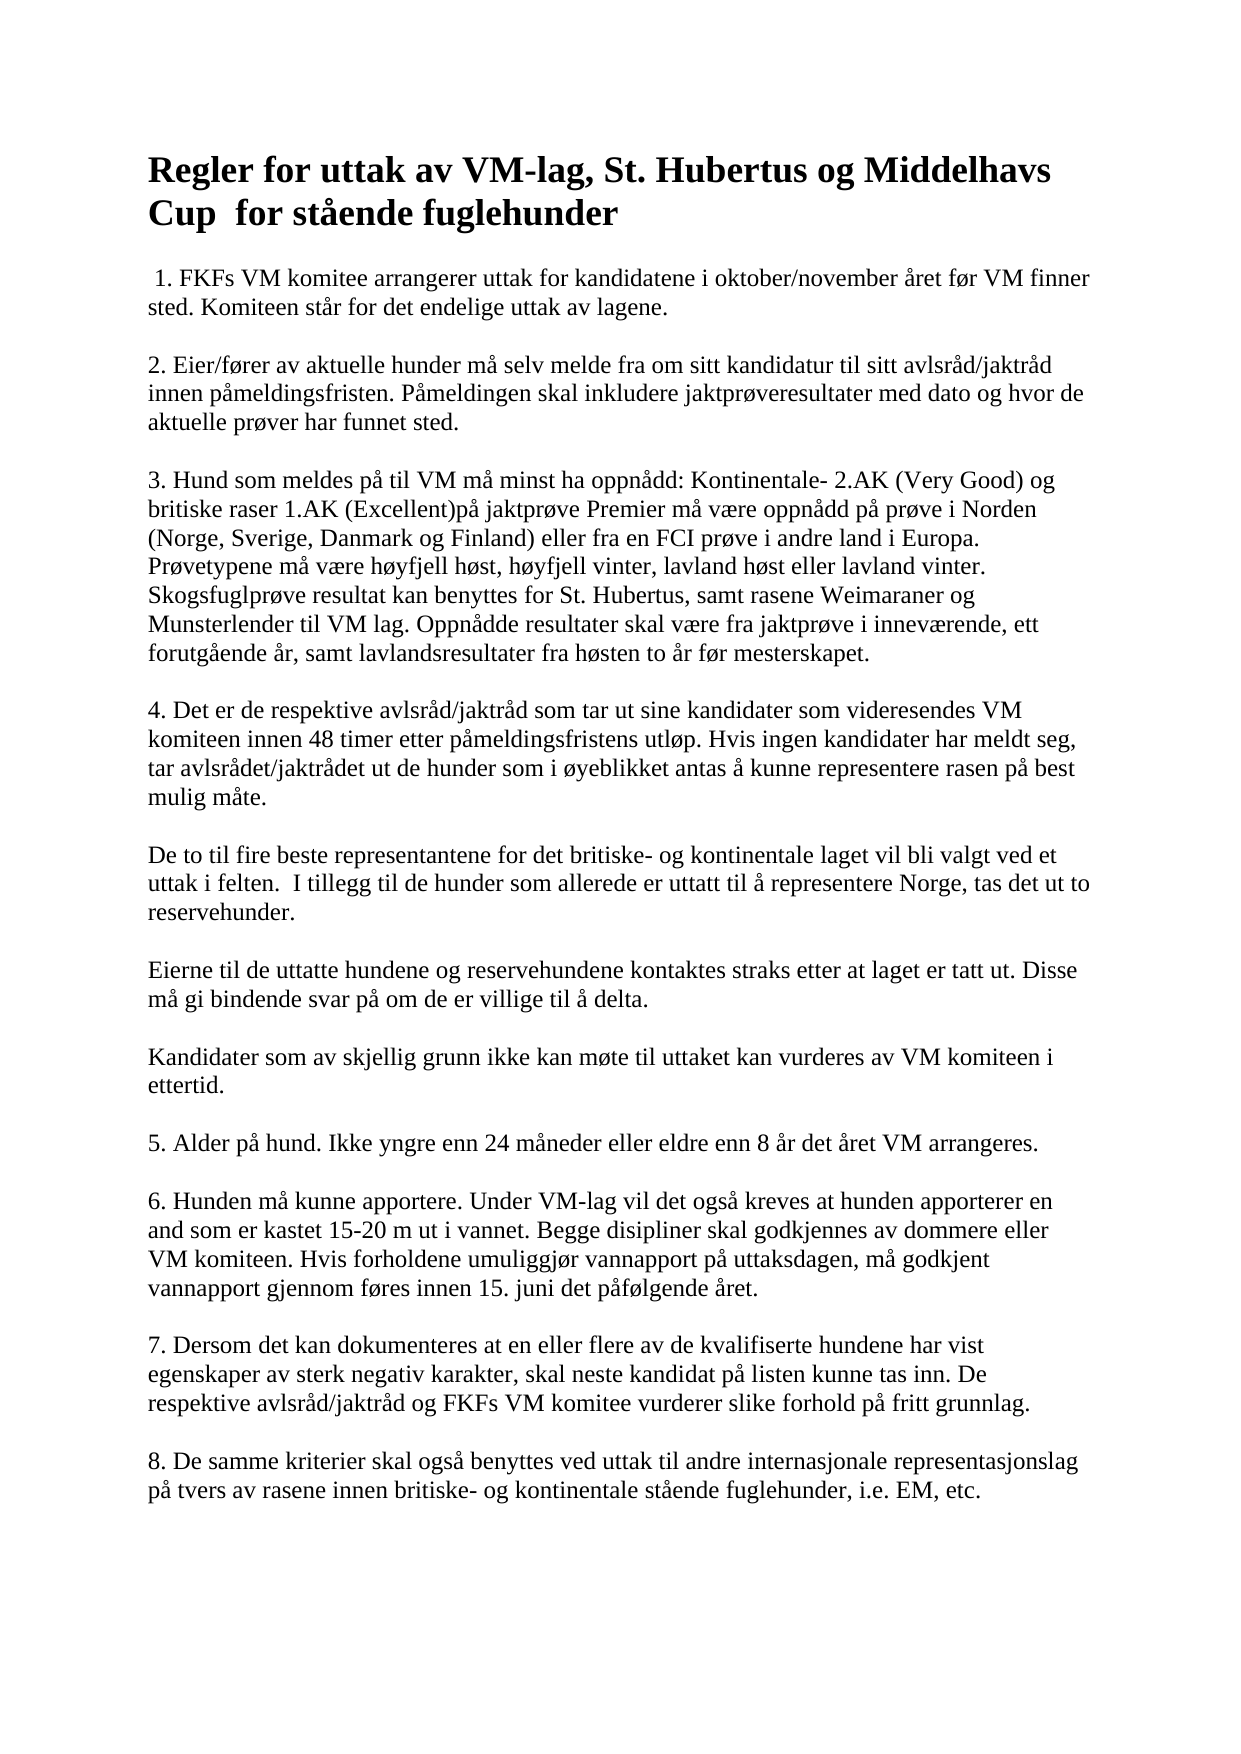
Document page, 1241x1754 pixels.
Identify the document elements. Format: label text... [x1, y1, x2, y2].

text 5. Alder på hund. Ikke yngre enn 24 måneder eller eldre enn 8 år det året VM arrangeres. [148, 1128, 1093, 1157]
text 1. FKFs VM komitee arrangerer uttak for kandidatene i oktober/november året før VM finner sted. Komiteen står for det endelige uttak av lagene. [148, 263, 1093, 321]
text Kandidater som av skjellig grunn ikke kan møte til uttaket kan vurderes av VM komiteen i ettertid. [148, 1042, 1093, 1099]
text 4. Det er de respektive avlsråd/jaktråd som tar ut sine kandidater som videresendes VM komiteen innen 48 timer etter påmeldingsfristens utløp. Hvis ingen kandidater har meldt seg, tar avlsrådet/jaktrådet ut de hunder som i øyeblikket antas å kunne representere rasen på best mulig måte. [148, 696, 1093, 811]
text Eierne til de uttatte hundene og reservehundene kontaktes straks etter at laget er tatt ut. Disse må gi bindende svar på om de er villige til å delta. [148, 955, 1093, 1013]
text Regler for uttak av VM-lag, St. Hubertus og Middelhavs Cup for stående fuglehunder [148, 148, 1093, 234]
text 8. De samme kriterier skal også benyttes ved uttak til andre internasjonale representasjonslag på tvers av rasene innen britiske- og kontinentale stående fuglehunder, i.e. EM, etc. [148, 1446, 1093, 1503]
text 2. Eier/fører av aktuelle hunder må selv melde fra om sitt kandidatur til sitt avlsråd/jaktråd innen påmeldingsfristen. Påmeldingen skal inkludere jaktprøveresultater med dato og hvor de aktuelle prøver har funnet sted. [148, 350, 1093, 436]
text 7. Dersom det kan dokumenteres at en eller flere av de kvalifiserte hundene har vist egenskaper av sterk negativ karakter, skal neste kandidat på listen kunne tas inn. De respektive avlsråd/jaktråd og FKFs VM komitee vurderer slike forhold på fritt grunnlag. [148, 1331, 1093, 1417]
text 6. Hunden må kunne apportere. Under VM-lag vil det også kreves at hunden apporterer en and som er kastet 15-20 m ut i vannet. Begge disipliner skal godkjennes av dommere eller VM komiteen. Hvis forholdene umuliggjør vannapport på uttaksdagen, må godkjent vannapport gjennom føres innen 15. juni det påfølgende året. [148, 1186, 1093, 1301]
text De to til fire beste representantene for det britiske- og kontinentale laget vil bli valgt ved et uttak i felten. I tillegg til de hunder som allerede er uttatt til å representere Norge, tas det ut to reservehunder. [148, 840, 1093, 926]
text 3. Hund som meldes på til VM må minst ha oppnådd: Kontinentale- 2.AK (Very Good) og britiske raser 1.AK (Excellent)på jaktprøve Premier må være oppnådd på prøve i Norden (Norge, Sverige, Danmark og Finland) eller fra en FCI prøve i andre land i Europa. Prøvetypene må være høyfjell høst, høyfjell vinter, lavland høst eller lavland vinter. Skogsfuglprøve resultat kan benyttes for St. Hubertus, samt rasene Weimaraner og Munsterlender til VM lag. Oppnådde resultater skal være fra jaktprøve i inneværende, ett forutgående år, samt lavlandsresultater fra høsten to år før mesterskapet. [148, 465, 1093, 666]
